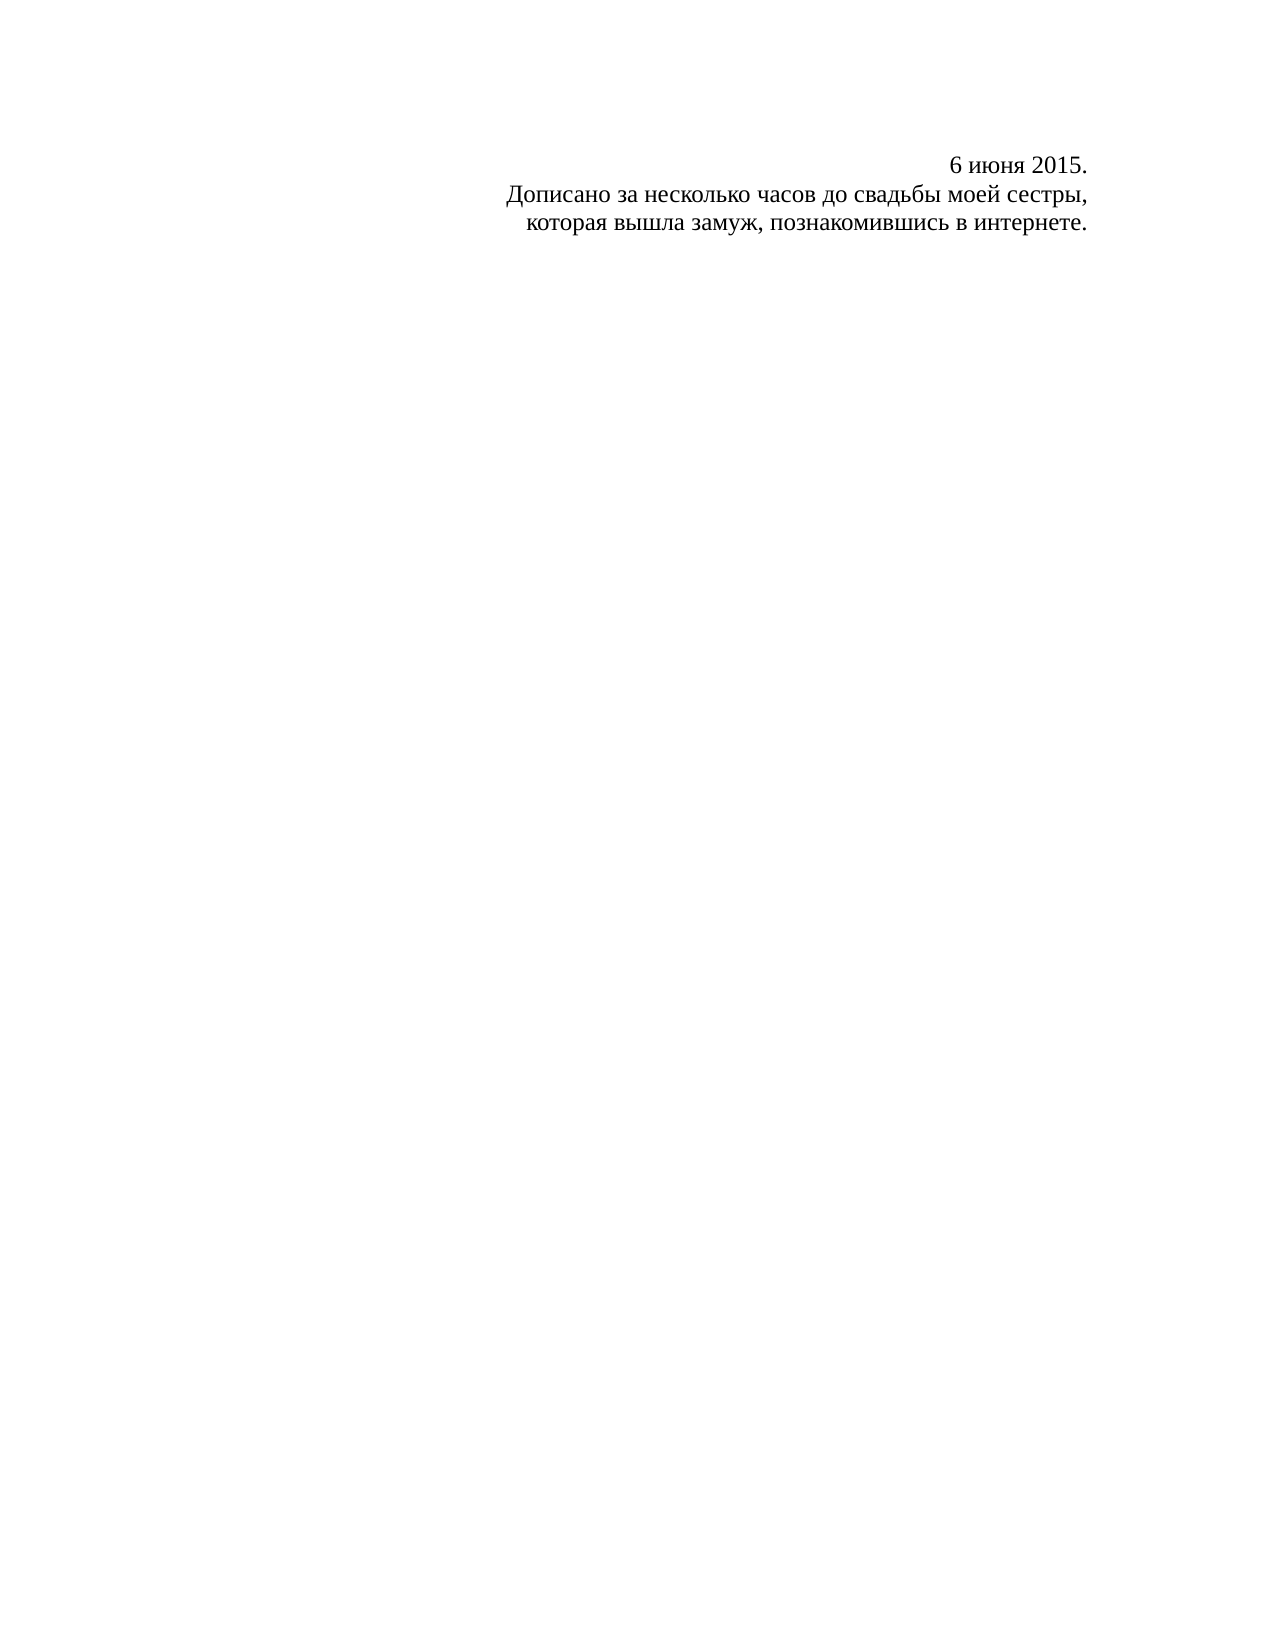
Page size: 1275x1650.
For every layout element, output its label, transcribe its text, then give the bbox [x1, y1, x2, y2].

text 6 июня 2015. [187, 150, 1087, 179]
text которая вышла замуж, познакомившись в интернете. [187, 207, 1087, 236]
text Дописано за несколько часов до свадьбы моей сестры, [187, 179, 1087, 207]
